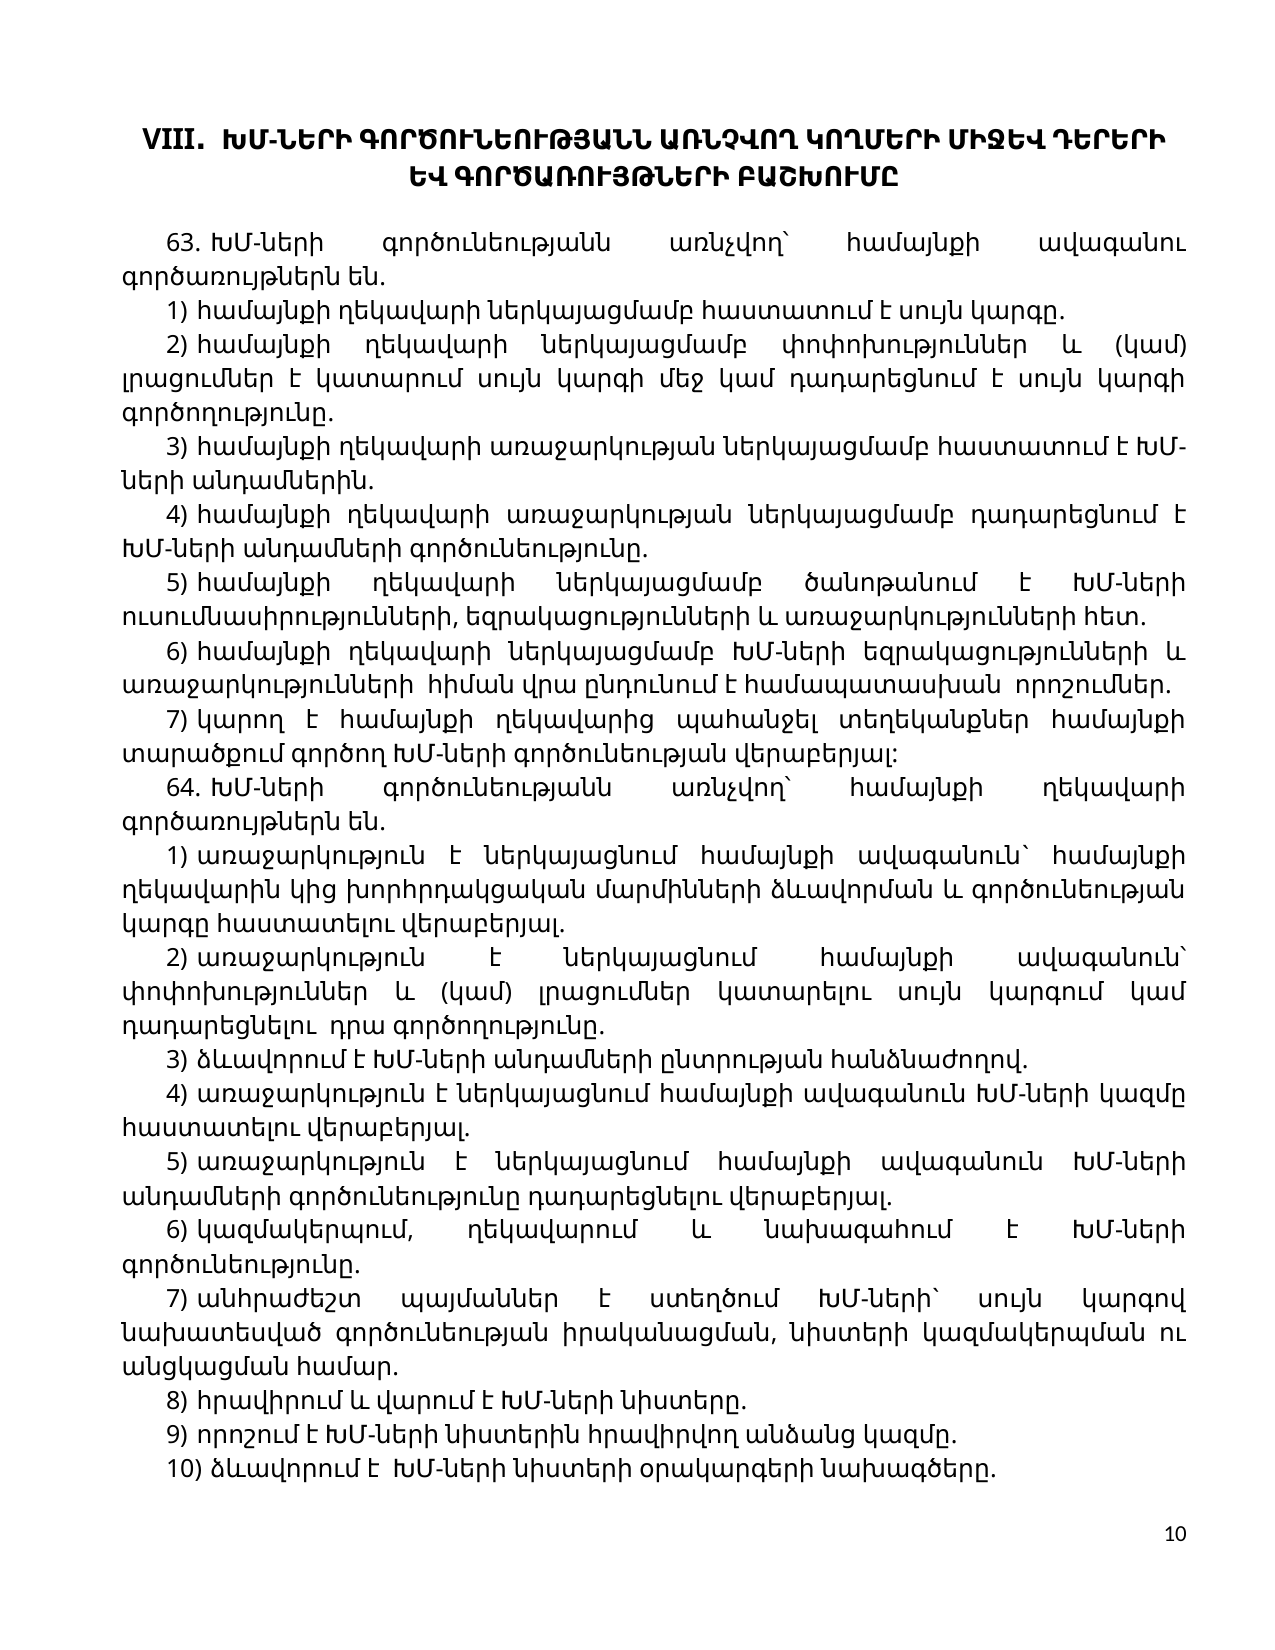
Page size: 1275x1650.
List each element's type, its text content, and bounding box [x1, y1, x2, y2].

list VIII. ԽՄ-ՆԵՐԻ ԳՈՐԾՈՒՆԵՈՒԹՅԱՆՆ ԱՌՆՉՎՈՂ ԿՈՂՄԵՐԻ ՄԻՋԵՎ ԴԵՐԵՐԻ ԵՎ ԳՈՐԾԱՌՈՒՅԹՆԵՐԻ ԲԱՇԽՈՒՄԸ [121, 118, 1186, 194]
list անհրաժեշտ պայմաններ է ստեղծում ԽՄ-ների` սույն կարգով նախատեսված գործունեության իրականացման, նիստերի կազմակերպման ու անցկացման համար. [121, 1280, 1186, 1382]
list որոշում է ԽՄ-ների նիստերին հրավիրվող անձանց կազմը. [121, 1417, 1186, 1451]
list կազմակերպում, ղեկավարում և նախագահում է ԽՄ-ների գործունեությունը. [121, 1212, 1186, 1280]
list առաջարկություն է ներկայացնում համայնքի ավագանուն` համայնքի ղեկավարին կից խորհրդակցական մարմինների ձևավորման և գործունեության կարգը հաստատելու վերաբերյալ. [121, 837, 1186, 940]
list առաջարկություն է ներկայացնում համայնքի ավագանուն ԽՄ-ների անդամների գործունեությունը դադարեցնելու վերաբերյալ. [121, 1144, 1186, 1212]
list ձևավորում է ԽՄ-ների անդամների ընտրության հանձնաժողով. [121, 1042, 1186, 1076]
list համայնքի ղեկավարի ներկայացմամբ ԽՄ-ների եզրակացությունների և առաջարկությունների հիման վրա ընդունում է համապատասխան որոշումներ. [121, 633, 1186, 701]
list համայնքի ղեկավարի ներկայացմամբ հաստատում է սույն կարգը. [121, 292, 1186, 327]
list առաջարկություն է ներկայացնում համայնքի ավագանուն՝ փոփոխություններ և (կամ) լրացումներ կատարելու սույն կարգում կամ դադարեցնելու դրա գործողությունը. [121, 940, 1186, 1042]
list համայնքի ղեկավարի ներկայացմամբ ծանոթանում է ԽՄ-ների ուսումնասիրությունների, եզրակացությունների և առաջարկությունների հետ. [121, 565, 1186, 633]
list առաջարկություն է ներկայացնում համայնքի ավագանուն ԽՄ-ների կազմը հաստատելու վերաբերյալ. [121, 1076, 1186, 1144]
list ԽՄ-ների գործունեությանն առնչվող՝ համայնքի ղեկավարի գործառույթներն են. [121, 769, 1186, 837]
list կարող է համայնքի ղեկավարից պահանջել տեղեկանքներ համայնքի տարածքում գործող ԽՄ-ների գործունեության վերաբերյալ: [121, 701, 1186, 769]
list համայնքի ղեկավարի առաջարկության ներկայացմամբ դադարեցնում է ԽՄ-ների անդամների գործունեությունը. [121, 497, 1186, 565]
list հրավիրում և վարում է ԽՄ-ների նիստերը. [121, 1382, 1186, 1417]
list ԽՄ-ների գործունեությանն առնչվող՝ համայնքի ավագանու գործառույթներն են. [121, 224, 1186, 292]
list համայնքի ղեկավարի առաջարկության ներկայացմամբ հաստատում է ԽՄ-ների անդամներին. [121, 429, 1186, 497]
list համայնքի ղեկավարի ներկայացմամբ փոփոխություններ և (կամ) լրացումներ է կատարում սույն կարգի մեջ կամ դադարեցնում է սույն կարգի գործողությունը. [121, 327, 1186, 429]
list ձևավորում է ԽՄ-ների նիստերի օրակարգերի նախագծերը. [121, 1451, 1186, 1485]
